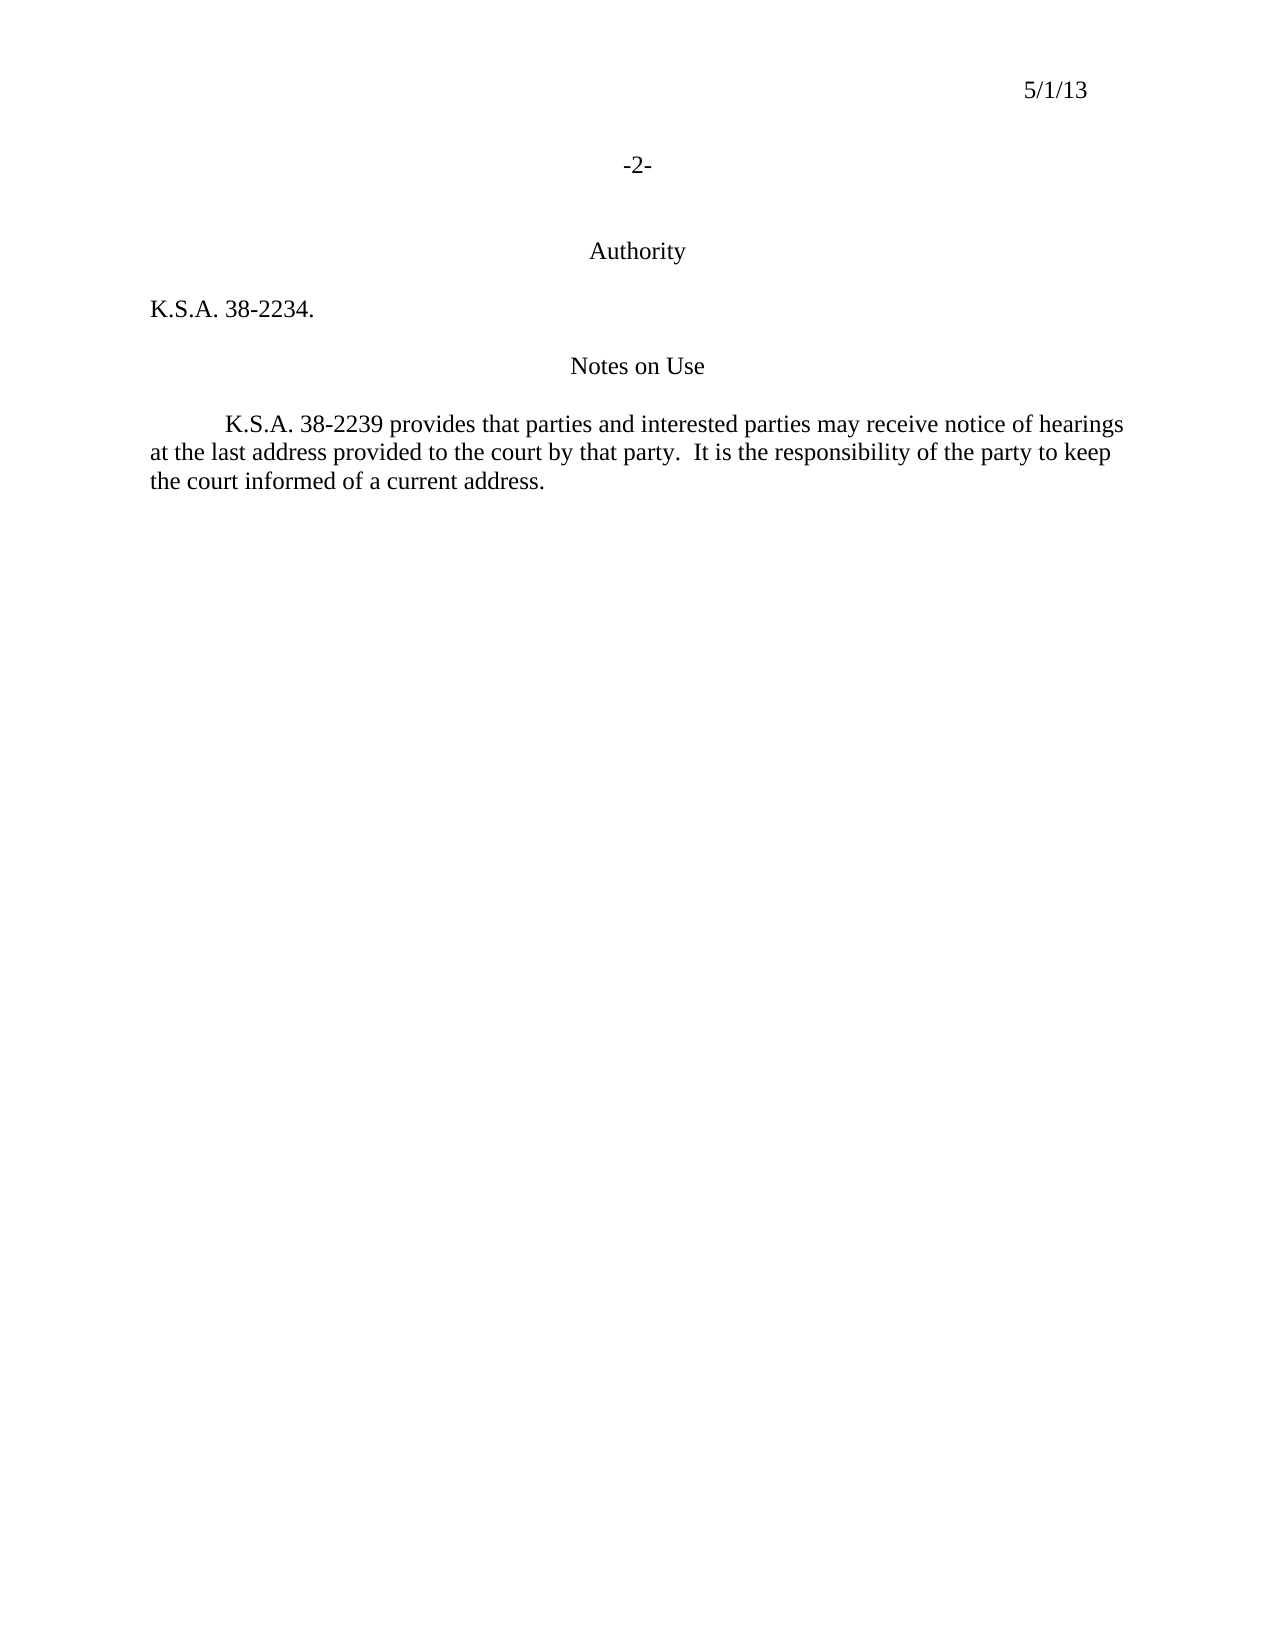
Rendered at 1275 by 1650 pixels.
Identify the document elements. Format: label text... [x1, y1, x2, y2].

text Notes on Use [150, 351, 1125, 380]
text Authority [150, 236, 1125, 265]
text K.S.A. 38-2239 provides that parties and interested parties may receive notice of hearings at the last address provided to the court by that party. It is the responsibility of the party to keep the court informed of a current address. [150, 409, 1125, 495]
text K.S.A. 38-2234. [150, 294, 1125, 322]
